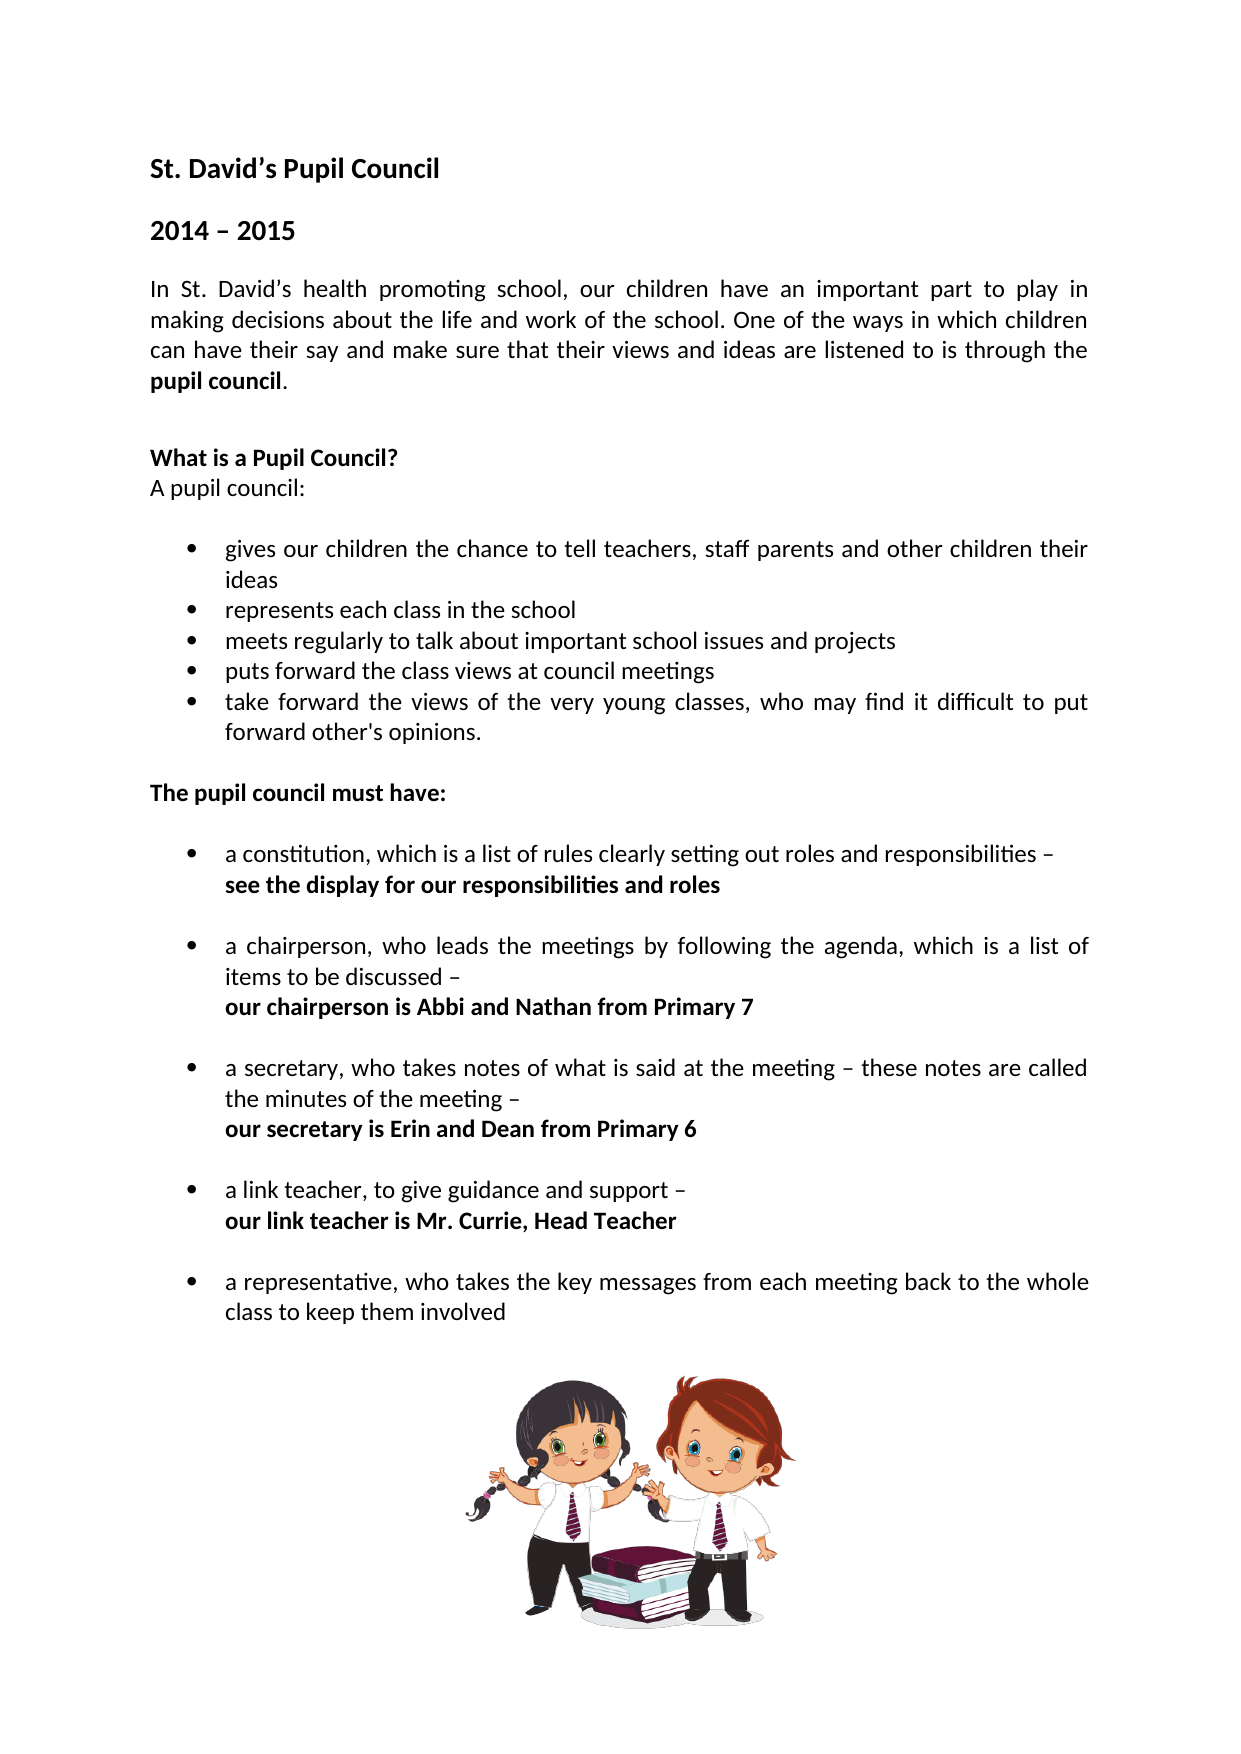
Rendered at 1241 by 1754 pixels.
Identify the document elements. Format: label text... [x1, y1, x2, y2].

text The pupil council must have: [150, 777, 1090, 808]
text What is a Pupil Council? [150, 442, 1090, 472]
list a link teacher, to give guidance and support – [187, 1174, 1090, 1205]
picture [465, 1374, 797, 1629]
list a constitution, which is a list of rules clearly setting out roles and responsibilities – [187, 838, 1090, 869]
text A pupil council: [150, 472, 1090, 503]
list meets regularly to talk about important school issues and projects [187, 625, 1090, 655]
list gives our children the chance to tell teachers, staff parents and other children their ideas [187, 533, 1090, 594]
text St. David’s Pupil Council [150, 150, 1090, 186]
text 2014 – 2015 [150, 212, 1090, 247]
list our chairperson is Abbi and Nathan from Primary 7 [225, 991, 1090, 1022]
list take forward the views of the very young classes, who may find it difficult to put forward other's opinions. [187, 686, 1090, 747]
list a chairperson, who leads the meetings by following the agenda, which is a list of items to be discussed – [187, 930, 1090, 991]
list see the display for our responsibilities and roles [225, 869, 1090, 899]
list a secretary, who takes notes of what is said at the meeting – these notes are called the minutes of the meeting – [187, 1052, 1090, 1113]
list our secretary is Erin and Dean from Primary 6 [225, 1113, 1090, 1144]
text In St. David’s health promoting school, our children have an important part to play in making decisions about the life and work of the school. One of the ways in which children can have their say and make sure that their views and ideas are listened to is through the pupil council. [150, 273, 1090, 396]
list represents each class in the school [187, 594, 1090, 625]
list our link teacher is Mr. Currie, Head Teacher [225, 1205, 1090, 1235]
list a representative, who takes the key messages from each meeting back to the whole class to keep them involved [187, 1266, 1090, 1327]
list puts forward the class views at council meetings [187, 655, 1090, 686]
